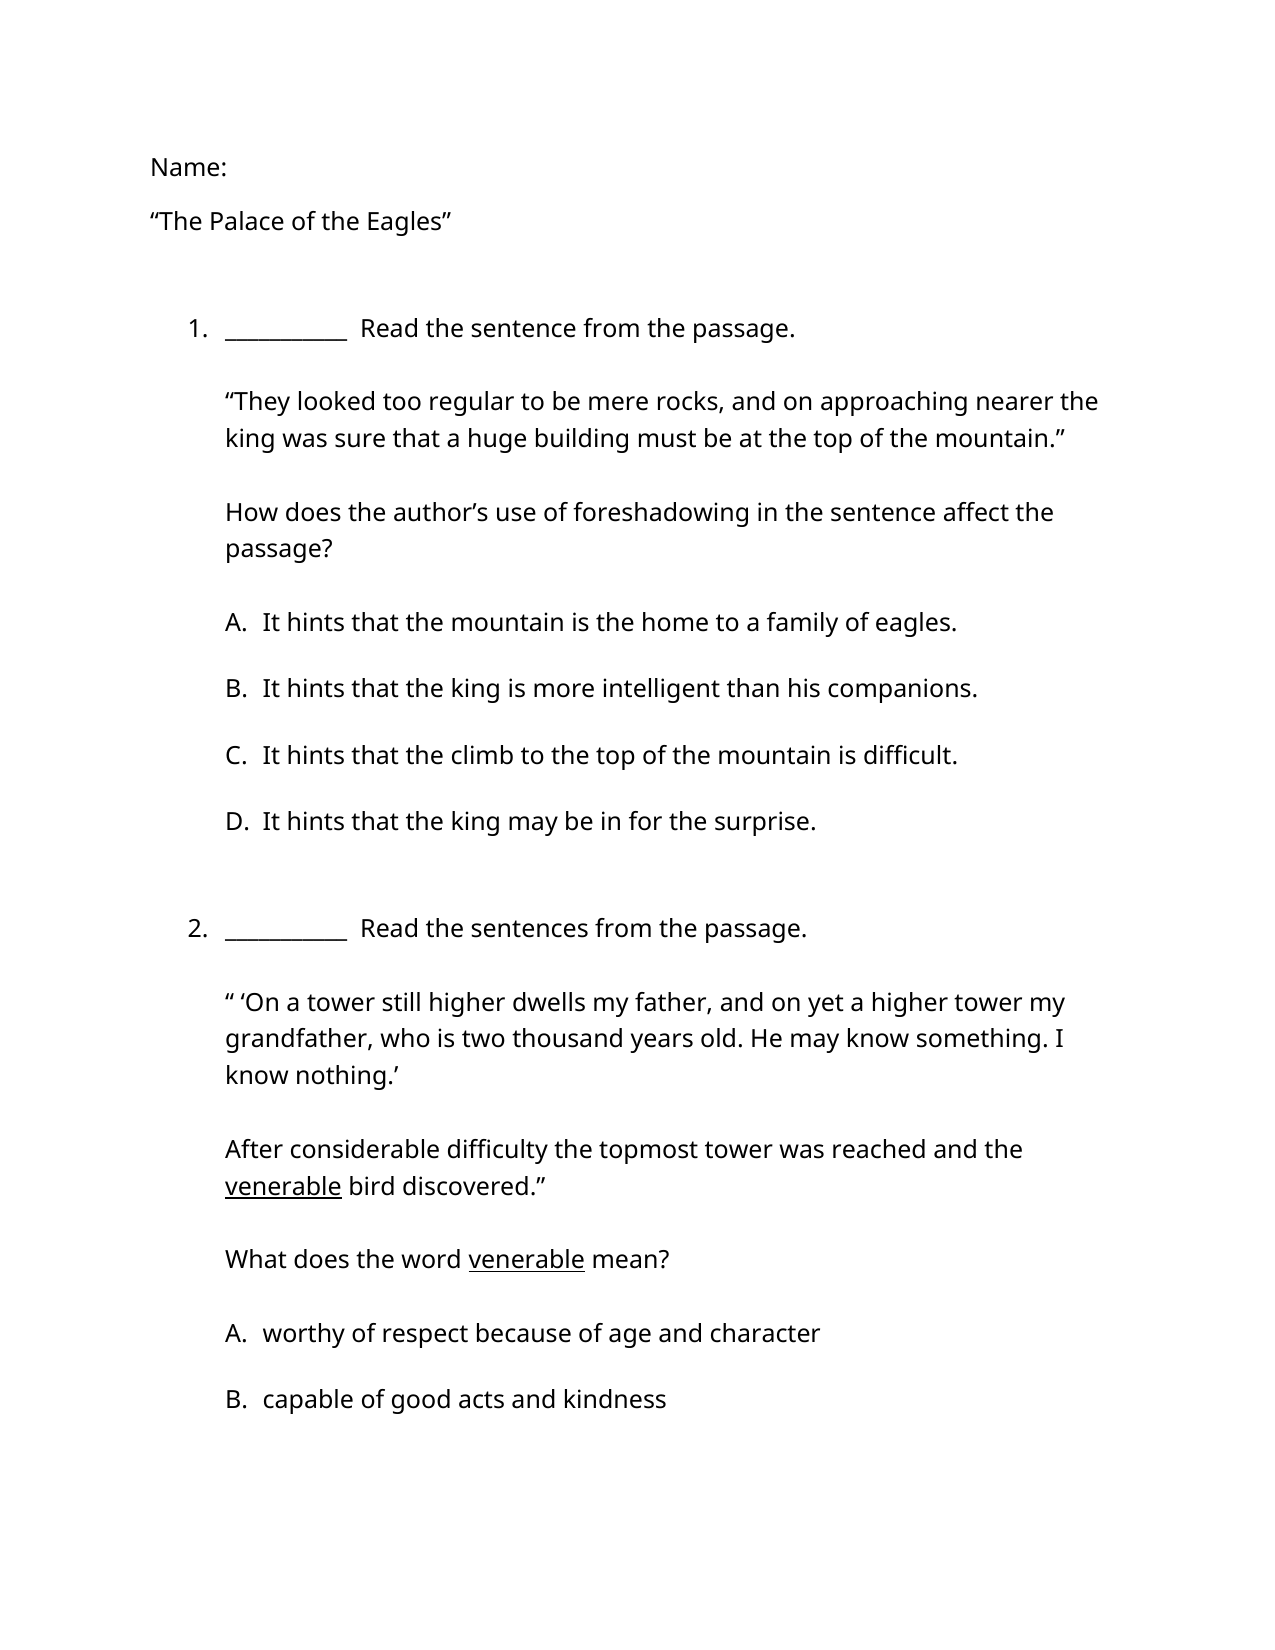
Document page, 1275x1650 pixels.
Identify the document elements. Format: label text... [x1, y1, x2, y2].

list capable of good acts and kindness [225, 1382, 1125, 1446]
list ___________ Read the sentence from the passage. [187, 310, 1125, 344]
list How does the author’s use of foreshadowing in the sentence affect the passage? [225, 494, 1125, 565]
list What does the word venerable mean? [225, 1242, 1125, 1276]
list “ ‘On a tower still higher dwells my father, and on yet a higher tower my grandfather, who is two thousand years old. He may know something. I know nothing.’ [225, 984, 1125, 1092]
list ___________ Read the sentences from the passage. [187, 911, 1125, 945]
text Name: [150, 150, 1125, 184]
list After considerable difficulty the topmost tower was reached and the venerable bird discovered.” [225, 1131, 1125, 1202]
list worthy of respect because of age and character [225, 1315, 1125, 1379]
list It hints that the king is more intelligent than his companions. [225, 671, 1125, 735]
list It hints that the king may be in for the surprise. [225, 804, 1125, 838]
list “They looked too regular to be mere rocks, and on approaching nearer the king was sure that a huge building must be at the top of the mountain.” [225, 384, 1125, 455]
list It hints that the climb to the top of the mountain is difficult. [225, 737, 1125, 802]
text “The Palace of the Eagles” [150, 203, 1125, 237]
list It hints that the mountain is the home to a family of eagles. [225, 604, 1125, 669]
